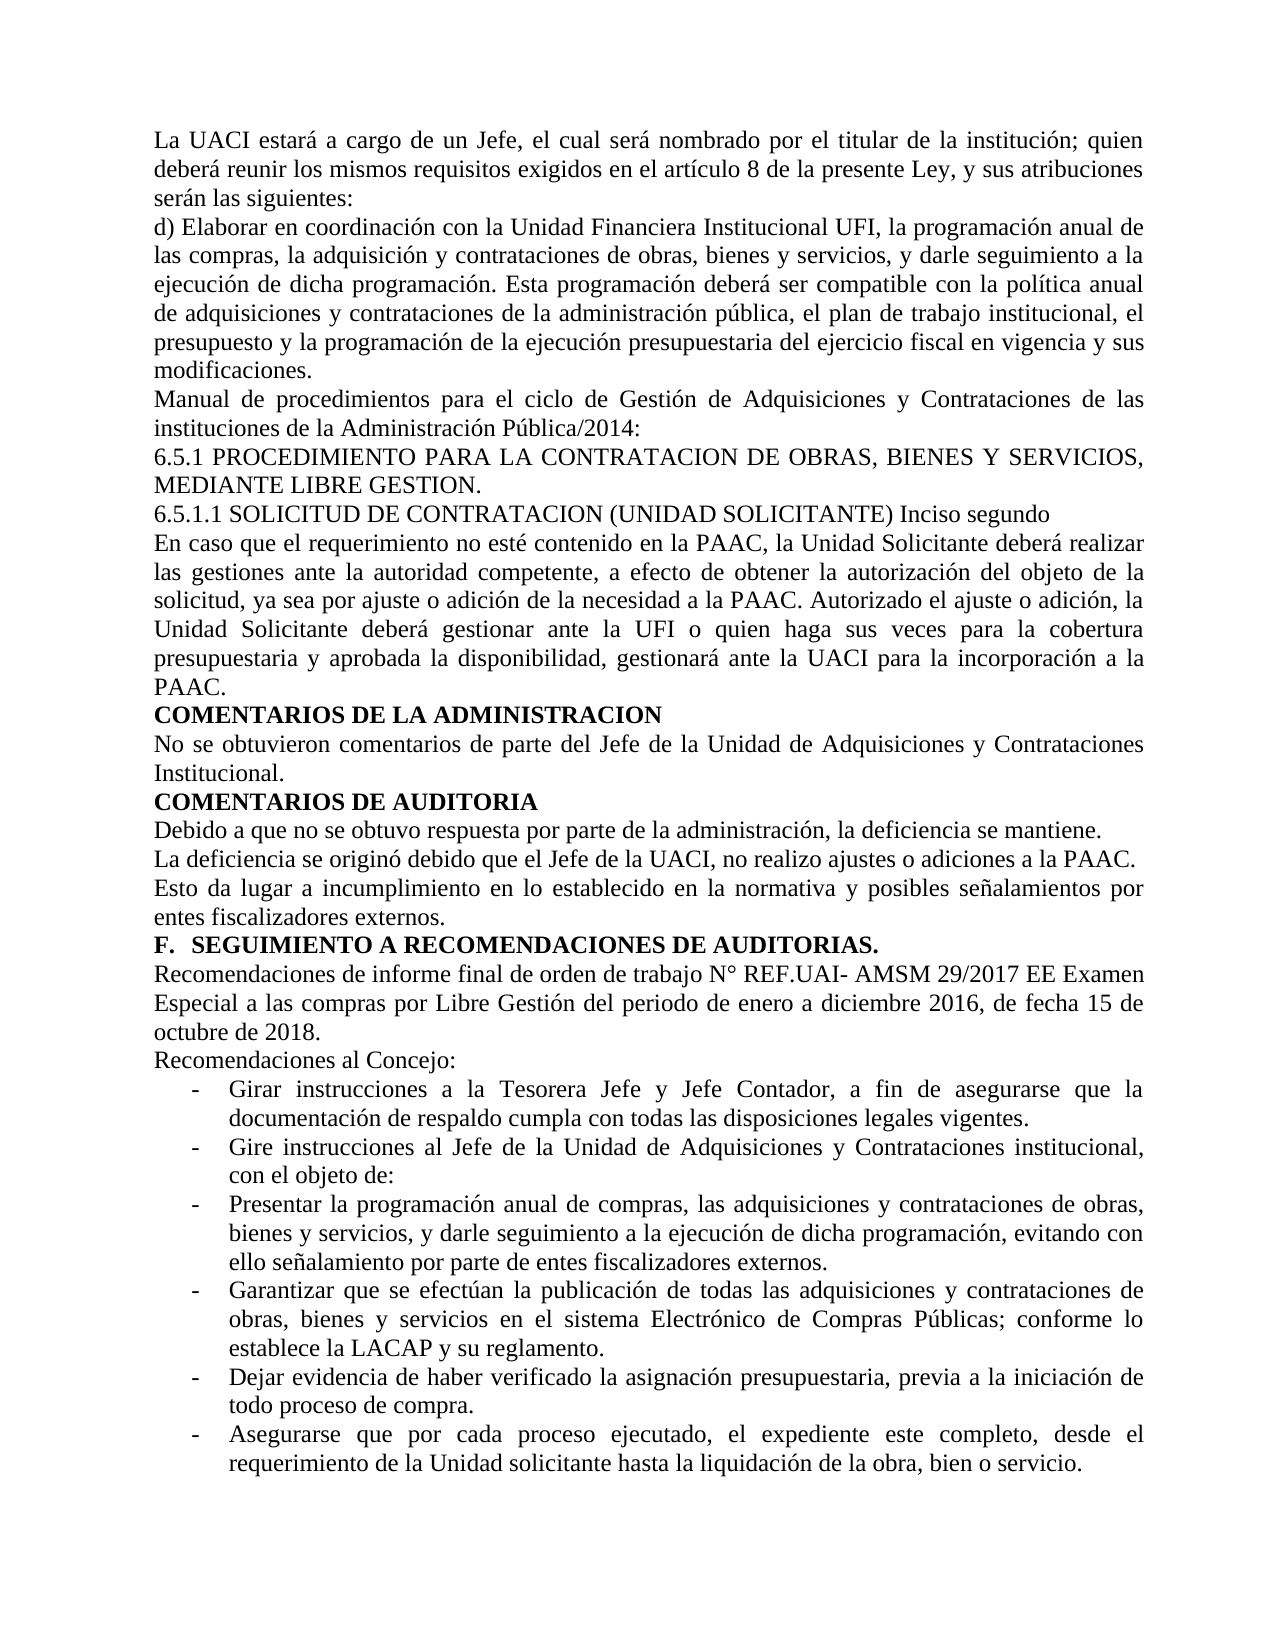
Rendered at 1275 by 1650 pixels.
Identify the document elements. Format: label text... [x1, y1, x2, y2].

text COMENTARIOS DE AUDITORIA [153, 787, 1145, 816]
list Dejar evidencia de haber verificado la asignación presupuestaria, previa a la iniciación de todo proceso de compra. [191, 1362, 1145, 1419]
list Girar instrucciones a la Tesorera Jefe y Jefe Contador, a fin de asegurarse que la documentación de respaldo cumpla con todas las disposiciones legales vigentes. [191, 1074, 1145, 1132]
text Recomendaciones de informe final de orden de trabajo N° REF.UAI- AMSM 29/2017 EE Examen Especial a las compras por Libre Gestión del periodo de enero a diciembre 2016, de fecha 15 de octubre de 2018. [153, 959, 1145, 1046]
text Debido a que no se obtuvo respuesta por parte de la administración, la deficiencia se mantiene. [153, 816, 1145, 844]
text Esto da lugar a incumplimiento en lo establecido en la normativa y posibles señalamientos por entes fiscalizadores externos. [153, 873, 1145, 931]
text Recomendaciones al Concejo: [153, 1046, 1145, 1074]
text La UACI estará a cargo de un Jefe, el cual será nombrado por el titular de la institución; quien deberá reunir los mismos requisitos exigidos en el artículo 8 de la presente Ley, y sus atribuciones serán las siguientes: [153, 126, 1145, 212]
text 6.5.1.1 SOLICITUD DE CONTRATACION (UNIDAD SOLICITANTE) Inciso segundo [153, 499, 1145, 528]
list Garantizar que se efectúan la publicación de todas las adquisiciones y contrataciones de obras, bienes y servicios en el sistema Electrónico de Compras Públicas; conforme lo establece la LACAP y su reglamento. [191, 1276, 1145, 1362]
text d) Elaborar en coordinación con la Unidad Financiera Institucional UFI, la programación anual de las compras, la adquisición y contrataciones de obras, bienes y servicios, y darle seguimiento a la ejecución de dicha programación. Esta programación deberá ser compatible con la política anual de adquisiciones y contrataciones de la administración pública, el plan de trabajo institucional, el presupuesto y la programación de la ejecución presupuestaria del ejercicio fiscal en vigencia y sus modificaciones. [153, 212, 1145, 384]
text La deficiencia se originó debido que el Jefe de la UACI, no realizo ajustes o adiciones a la PAAC. [153, 844, 1145, 873]
text No se obtuvieron comentarios de parte del Jefe de la Unidad de Adquisiciones y Contrataciones Institucional. [153, 729, 1145, 787]
list Presentar la programación anual de compras, las adquisiciones y contrataciones de obras, bienes y servicios, y darle seguimiento a la ejecución de dicha programación, evitando con ello señalamiento por parte de entes fiscalizadores externos. [191, 1189, 1145, 1276]
list SEGUIMIENTO A RECOMENDACIONES DE AUDITORIAS. [153, 931, 1145, 959]
text COMENTARIOS DE LA ADMINISTRACION [153, 701, 1145, 729]
list Gire instrucciones al Jefe de la Unidad de Adquisiciones y Contrataciones institucional, con el objeto de: [191, 1132, 1145, 1189]
text Manual de procedimientos para el ciclo de Gestión de Adquisiciones y Contrataciones de las instituciones de la Administración Pública/2014: [153, 384, 1145, 442]
text En caso que el requerimiento no esté contenido en la PAAC, la Unidad Solicitante deberá realizar las gestiones ante la autoridad competente, a efecto de obtener la autorización del objeto de la solicitud, ya sea por ajuste o adición de la necesidad a la PAAC. Autorizado el ajuste o adición, la Unidad Solicitante deberá gestionar ante la UFI o quien haga sus veces para la cobertura presupuestaria y aprobada la disponibilidad, gestionará ante la UACI para la incorporación a la PAAC. [153, 528, 1145, 701]
list Asegurarse que por cada proceso ejecutado, el expediente este completo, desde el requerimiento de la Unidad solicitante hasta la liquidación de la obra, bien o servicio. [191, 1419, 1145, 1477]
text 6.5.1 PROCEDIMIENTO PARA LA CONTRATACION DE OBRAS, BIENES Y SERVICIOS, MEDIANTE LIBRE GESTION. [153, 442, 1145, 499]
